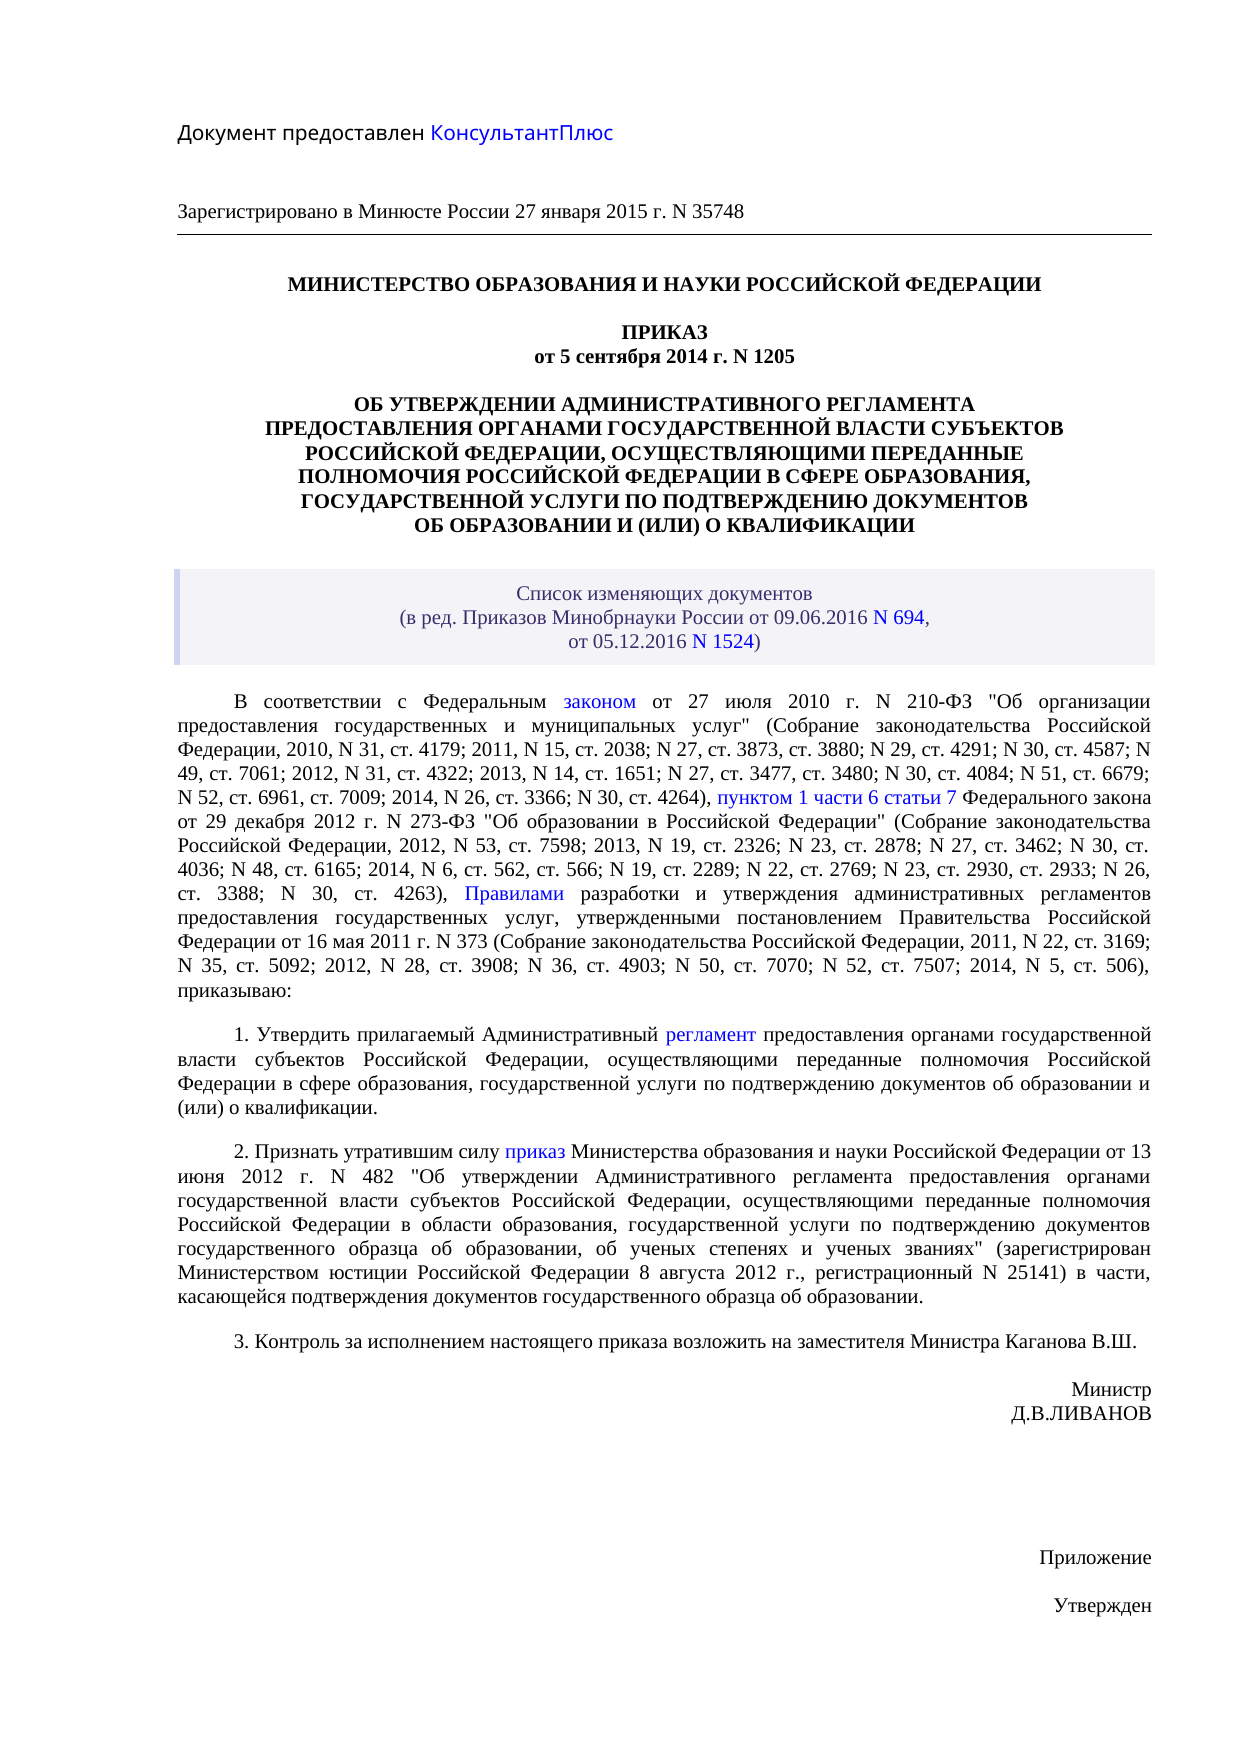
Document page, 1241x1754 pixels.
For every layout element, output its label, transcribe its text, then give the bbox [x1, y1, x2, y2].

title ОБ ОБРАЗОВАНИИ И (ИЛИ) О КВАЛИФИКАЦИИ [177, 513, 1152, 537]
text Зарегистрировано в Минюсте России 27 января 2015 г. N 35748 [177, 199, 1152, 223]
title от 5 сентября 2014 г. N 1205 [177, 344, 1152, 368]
table_header Список изменяющих документов (в ред. Приказов Минобрнауки России от 09.06.2016 N 694, от 05.12.2016 N 1524) [180, 569, 1149, 665]
title ГОСУДАРСТВЕННОЙ УСЛУГИ ПО ПОДТВЕРЖДЕНИЮ ДОКУМЕНТОВ [177, 488, 1152, 513]
title РОССИЙСКОЙ ФЕДЕРАЦИИ, ОСУЩЕСТВЛЯЮЩИМИ ПЕРЕДАННЫЕ [177, 440, 1152, 464]
text В соответствии с Федеральным законом от 27 июля 2010 г. N 210-ФЗ "Об организации предоставления государственных и муниципальных услуг" (Собрание законодательства Российской Федерации, 2010, N 31, ст. 4179; 2011, N 15, ст. 2038; N 27, ст. 3873, ст. 3880; N 29, ст. 4291; N 30, ст. 4587; N 49, ст. 7061; 2012, N 31, ст. 4322; 2013, N 14, ст. 1651; N 27, ст. 3477, ст. 3480; N 30, ст. 4084; N 51, ст. 6679; N 52, ст. 6961, ст. 7009; 2014, N 26, ст. 3366; N 30, ст. 4264), пунктом 1 части 6 статьи 7 Федерального закона от 29 декабря 2012 г. N 273-ФЗ "Об образовании в Российской Федерации" (Собрание законодательства Российской Федерации, 2012, N 53, ст. 7598; 2013, N 19, ст. 2326; N 23, ст. 2878; N 27, ст. 3462; N 30, ст. 4036; N 48, ст. 6165; 2014, N 6, ст. 562, ст. 566; N 19, ст. 2289; N 22, ст. 2769; N 23, ст. 2930, ст. 2933; N 26, ст. 3388; N 30, ст. 4263), Правилами разработки и утверждения административных регламентов предоставления государственных услуг, утвержденными постановлением Правительства Российской Федерации от 16 мая 2011 г. N 373 (Собрание законодательства Российской Федерации, 2011, N 22, ст. 3169; N 35, ст. 5092; 2012, N 28, ст. 3908; N 36, ст. 4903; N 50, ст. 7070; N 52, ст. 7507; 2014, N 5, ст. 506), приказываю: [177, 689, 1152, 1002]
text Министр [177, 1377, 1152, 1401]
title ОБ УТВЕРЖДЕНИИ АДМИНИСТРАТИВНОГО РЕГЛАМЕНТА [177, 392, 1152, 416]
title ПРЕДОСТАВЛЕНИЯ ОРГАНАМИ ГОСУДАРСТВЕННОЙ ВЛАСТИ СУБЪЕКТОВ [177, 416, 1152, 440]
title Документ предоставлен КонсультантПлюс [177, 118, 1152, 175]
text 3. Контроль за исполнением настоящего приказа возложить на заместителя Министра Каганова В.Ш. [177, 1329, 1152, 1353]
text Д.В.ЛИВАНОВ [177, 1401, 1152, 1425]
text Приложение [177, 1545, 1152, 1569]
title ПОЛНОМОЧИЯ РОССИЙСКОЙ ФЕДЕРАЦИИ В СФЕРЕ ОБРАЗОВАНИЯ, [177, 464, 1152, 488]
title МИНИСТЕРСТВО ОБРАЗОВАНИЯ И НАУКИ РОССИЙСКОЙ ФЕДЕРАЦИИ [177, 272, 1152, 296]
title ПРИКАЗ [177, 320, 1152, 344]
text 2. Признать утратившим силу приказ Министерства образования и науки Российской Федерации от 13 июня 2012 г. N 482 "Об утверждении Административного регламента предоставления органами государственной власти субъектов Российской Федерации, осуществляющими переданные полномочия Российской Федерации в области образования, государственной услуги по подтверждению документов государственного образца об образовании, об ученых степенях и ученых званиях" (зарегистрирован Министерством юстиции Российской Федерации 8 августа 2012 г., регистрационный N 25141) в части, касающейся подтверждения документов государственного образца об образовании. [177, 1139, 1152, 1308]
text 1. Утвердить прилагаемый Административный регламент предоставления органами государственной власти субъектов Российской Федерации, осуществляющими переданные полномочия Российской Федерации в сфере образования, государственной услуги по подтверждению документов об образовании и (или) о квалификации. [177, 1022, 1152, 1119]
text Утвержден [177, 1593, 1152, 1617]
